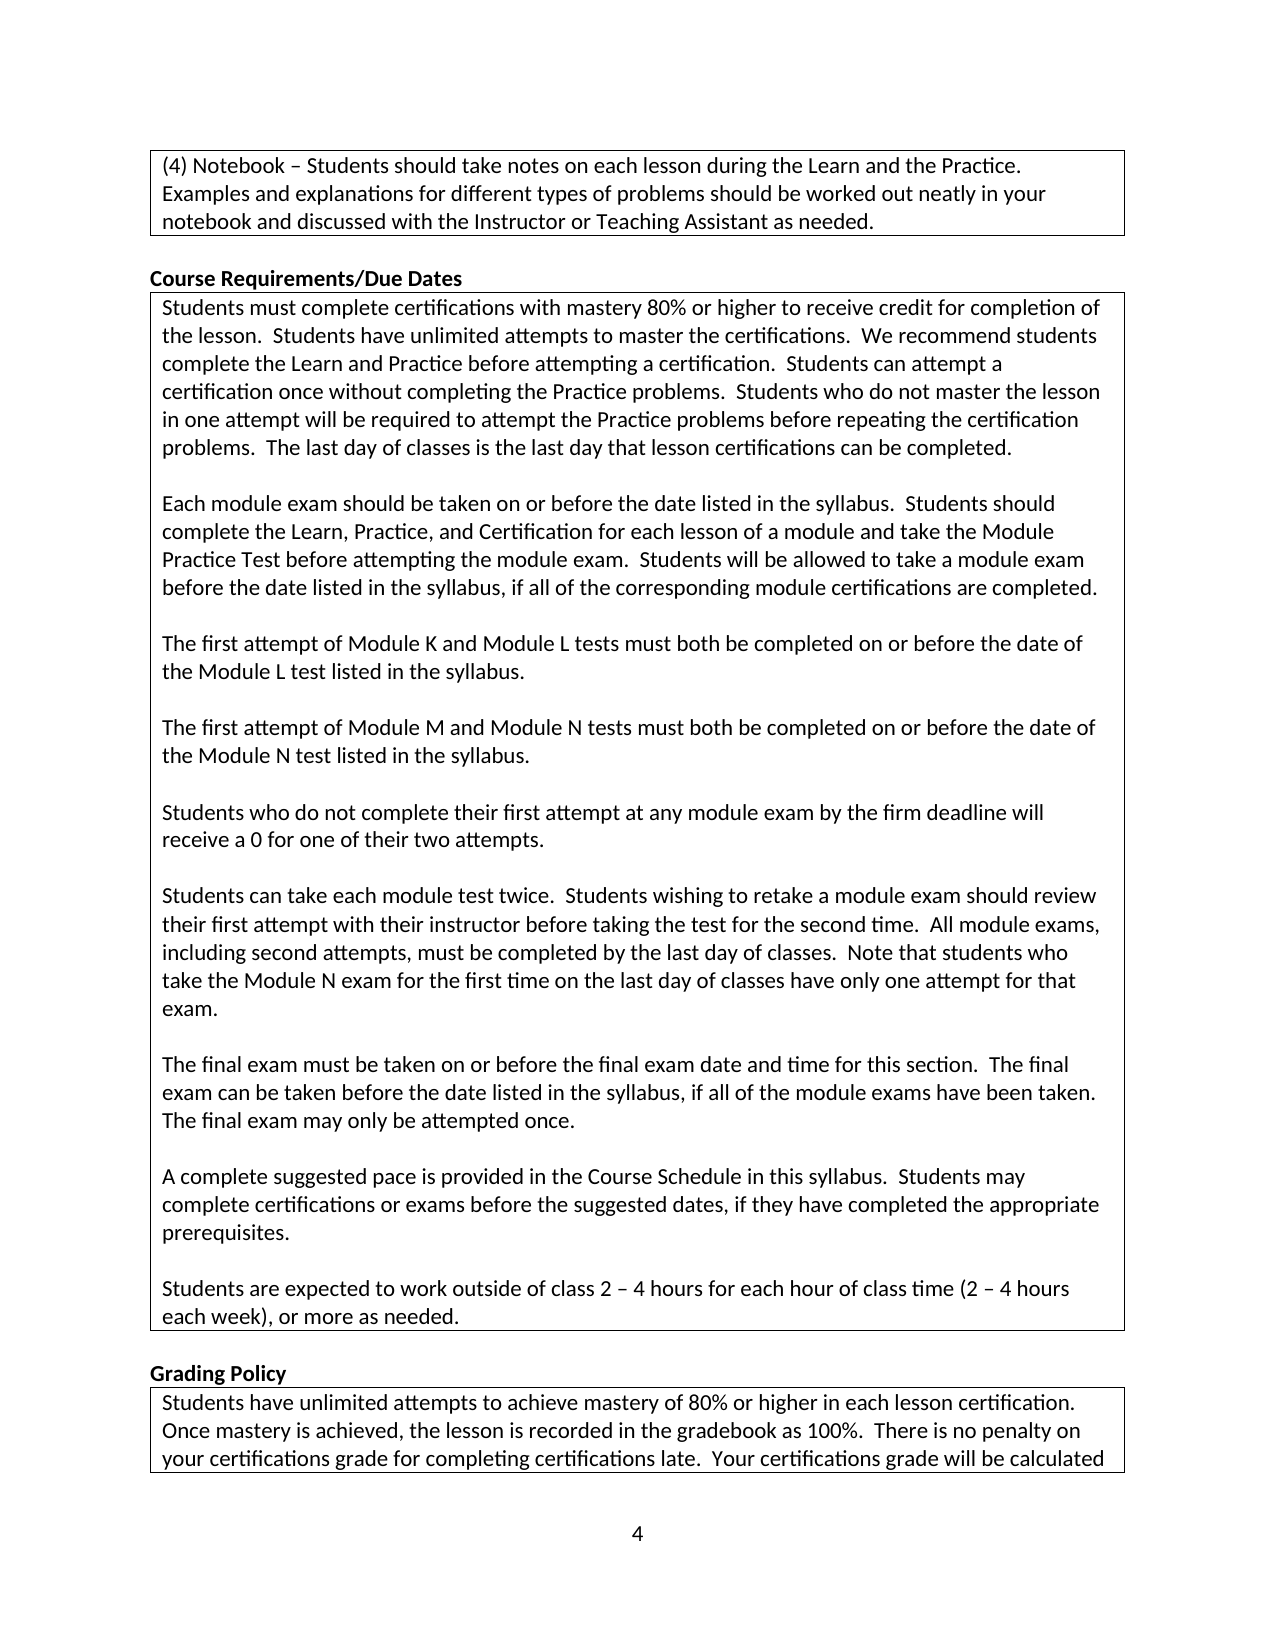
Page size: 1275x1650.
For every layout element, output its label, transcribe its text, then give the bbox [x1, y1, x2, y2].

table_header Students must complete certifications with mastery 80% or higher to receive credit for completion of the lesson. Students have unlimited attempts to master the certifications. We recommend students complete the Learn and Practice before attempting a certification. Students can attempt a certification once without completing the Practice problems. Students who do not master the lesson in one attempt will be required to attempt the Practice problems before repeating the certification problems. The last day of classes is the last day that lesson certifications can be completed. Each module exam should be taken on or before the date listed in the syllabus. Students should complete the Learn, Practice, and Certification for each lesson of a module and take the Module Practice Test before attempting the module exam. Students will be allowed to take a module exam before the date listed in the syllabus, if all of the corresponding module certifications are completed. The first attempt of Module K and Module L tests must both be completed on or before the date of the Module L test listed in the syllabus. The first attempt of Module M and Module N tests must both be completed on or before the date of the Module N test listed in the syllabus. Students who do not complete their first attempt at any module exam by the firm deadline will receive a 0 for one of their two attempts. Students can take each module test twice. Students wishing to retake a module exam should review their first attempt with their instructor before taking the test for the second time. All module exams, including second attempts, must be completed by the last day of classes. Note that students who take the Module N exam for the first time on the last day of classes have only one attempt for that exam. The final exam must be taken on or before the final exam date and time for this section. The final exam can be taken before the date listed in the syllabus, if all of the module exams have been taken. The final exam may only be attempted once. A complete suggested pace is provided in the Course Schedule in this syllabus. Students may complete certifications or exams before the suggested dates, if they have completed the appropriate prerequisites. Students are expected to work outside of class 2 – 4 hours for each hour of class time (2 – 4 hours each week), or more as needed. [151, 293, 1124, 1330]
text Grading Policy [150, 1359, 1125, 1387]
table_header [151, 1388, 1124, 1472]
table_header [151, 151, 1124, 235]
text Course Requirements/Due Dates [150, 264, 1125, 292]
